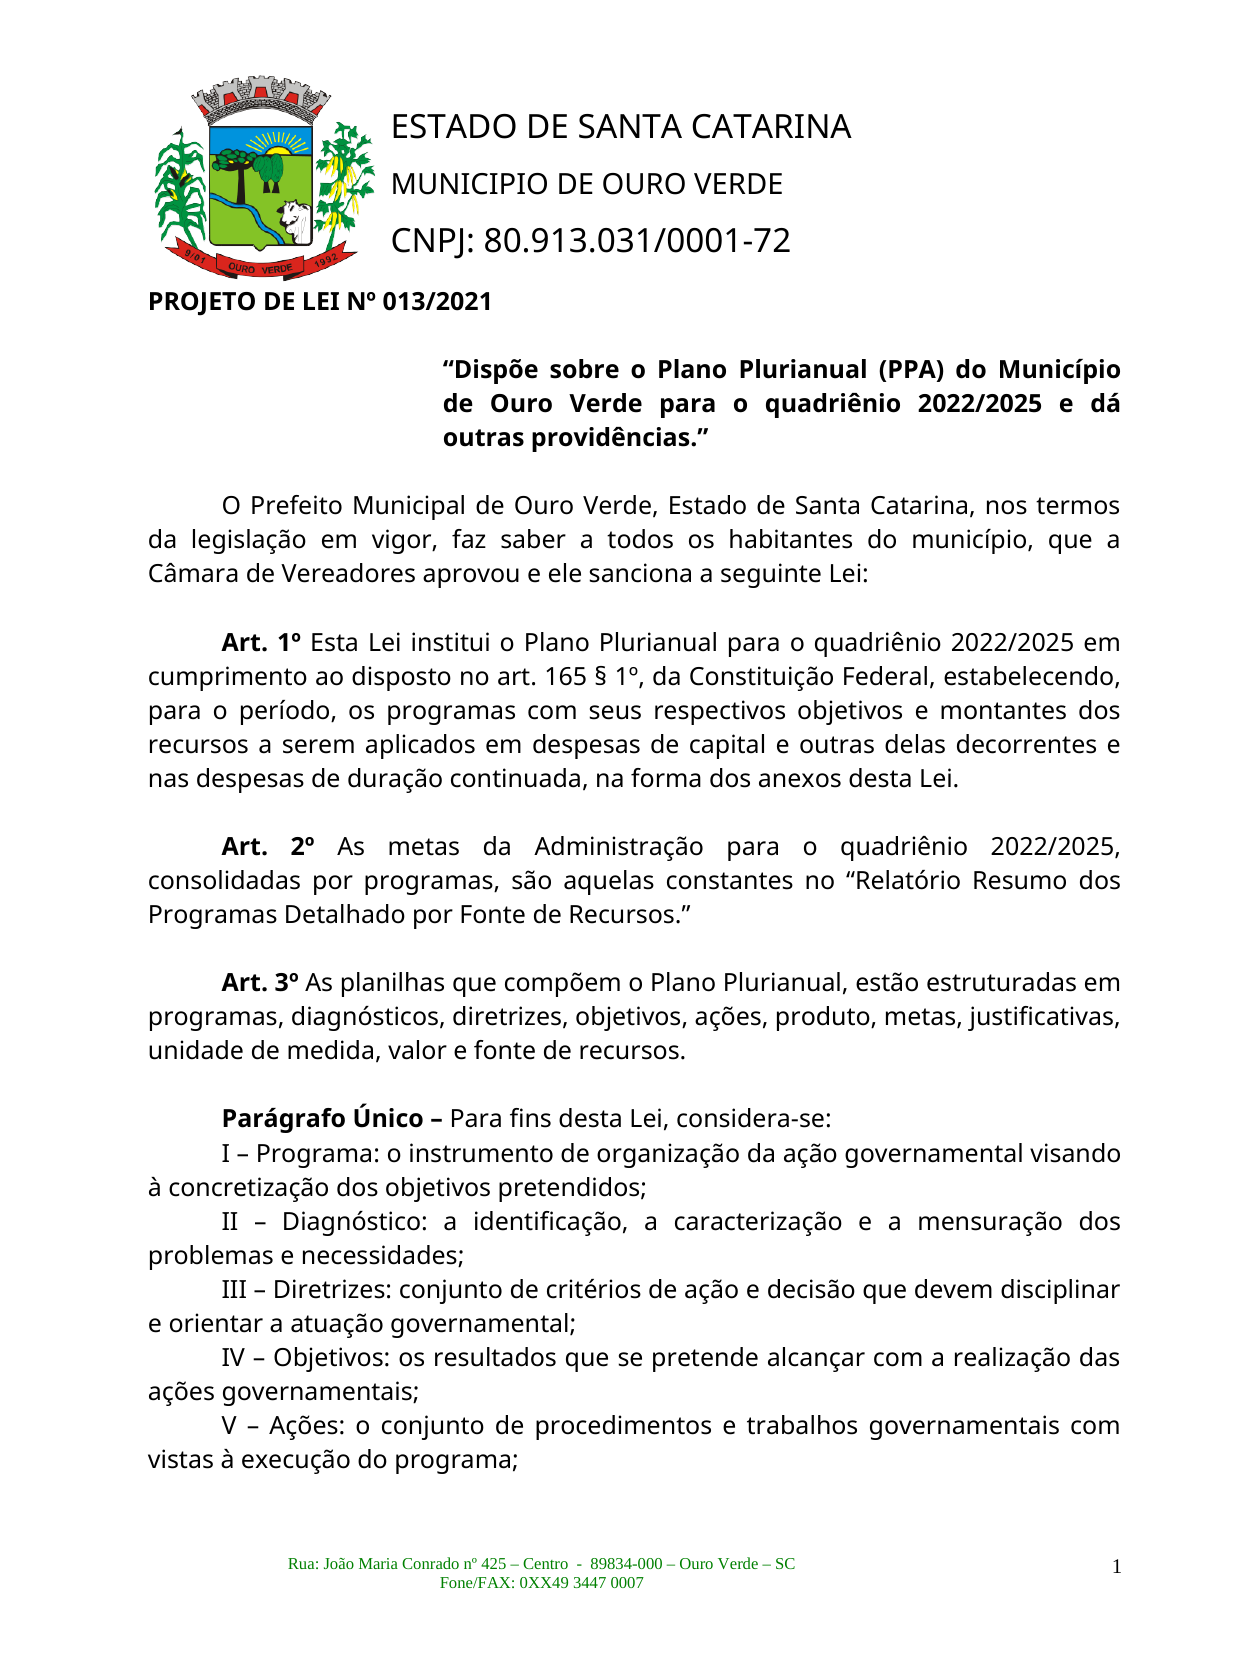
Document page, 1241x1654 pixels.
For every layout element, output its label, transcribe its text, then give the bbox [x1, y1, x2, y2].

text “Dispõe sobre o Plano Plurianual (PPA) do Município de Ouro Verde para o quadriênio 2022/2025 e dá outras providências.” [443, 352, 1122, 454]
text IV – Objetivos: os resultados que se pretende alcançar com a realização das ações governamentais; [148, 1339, 1122, 1408]
text Art. 3º As planilhas que compõem o Plano Plurianual, estão estruturadas em programas, diagnósticos, diretrizes, objetivos, ações, produto, metas, justificativas, unidade de medida, valor e fonte de recursos. [148, 965, 1122, 1067]
text V – Ações: o conjunto de procedimentos e trabalhos governamentais com vistas à execução do programa; [148, 1408, 1122, 1476]
text Art. 1º Esta Lei institui o Plano Plurianual para o quadriênio 2022/2025 em cumprimento ao disposto no art. 165 § 1º, da Constituição Federal, estabelecendo, para o período, os programas com seus respectivos objetivos e montantes dos recursos a serem aplicados em despesas de capital e outras delas decorrentes e nas despesas de duração continuada, na forma dos anexos desta Lei. [148, 624, 1122, 794]
text PROJETO DE LEI Nº 013/2021 [148, 284, 1122, 318]
text II – Diagnóstico: a identificação, a caracterização e a mensuração dos problemas e necessidades; [148, 1203, 1122, 1271]
text O Prefeito Municipal de Ouro Verde, Estado de Santa Catarina, nos termos da legislação em vigor, faz saber a todos os habitantes do município, que a Câmara de Vereadores aprovou e ele sanciona a seguinte Lei: [148, 488, 1122, 590]
text Parágrafo Único – Para fins desta Lei, considera-se: [148, 1101, 1122, 1135]
text III – Diretrizes: conjunto de critérios de ação e decisão que devem disciplinar e orientar a atuação governamental; [148, 1271, 1122, 1339]
text Art. 2º As metas da Administração para o quadriênio 2022/2025, consolidadas por programas, são aquelas constantes no “Relatório Resumo dos Programas Detalhado por Fonte de Recursos.” [148, 829, 1122, 931]
text I – Programa: o instrumento de organização da ação governamental visando à concretização dos objetivos pretendidos; [148, 1135, 1122, 1203]
